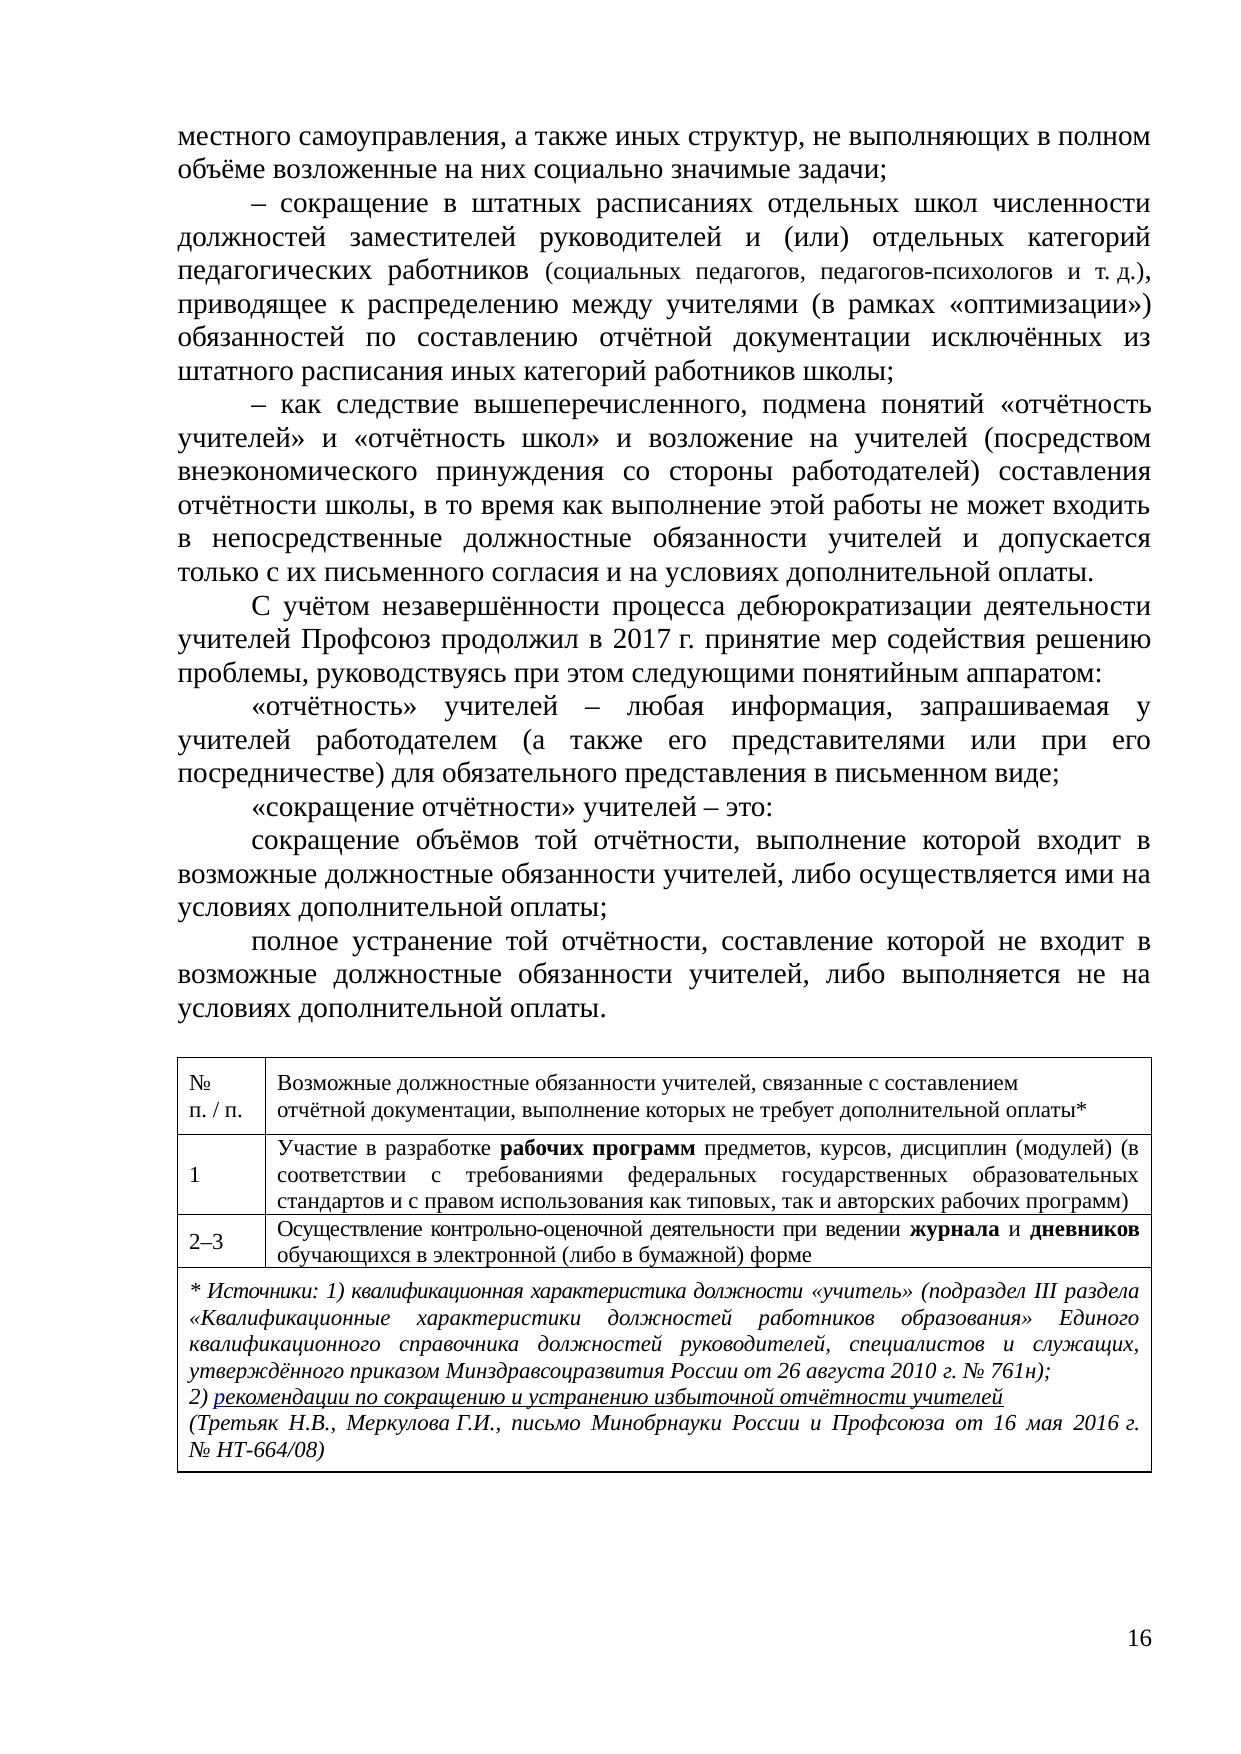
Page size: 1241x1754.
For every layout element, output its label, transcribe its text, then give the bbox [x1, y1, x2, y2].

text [177, 118, 1152, 185]
text – как следствие вышеперечисленного, подмена понятий «отчётность учителей» и «отчётность школ» и возложение на учителей (посредством внеэкономического принуждения со стороны работодателей) составления отчётности школы, в то время как выполнение этой работы не может входить в непосредственные должностные обязанности учителей и допускается только с их письменного согласия и на условиях дополнительной оплаты. [177, 386, 1152, 588]
table_header Возможные должностные обязанности учителей, связанные с составлением отчётной документации, выполнение которых не требует дополнительной оплаты* [266, 1058, 1151, 1133]
text – сокращение в штатных расписаниях отдельных школ численности должностей заместителей руководителей и (или) отдельных категорий педагогических работников (социальных педагогов, педагогов-психологов и т. д.), приводящее к распределению между учителями (в рамках «оптимизации») обязанностей по составлению отчётной документации исключённых из штатного расписания иных категорий работников школы; [177, 185, 1152, 386]
table_cell 2–3 [178, 1215, 265, 1267]
table_cell 1 [178, 1135, 265, 1213]
table_cell Осуществление контрольно-оценочной деятельности при ведении журнала и дневников обучающихся в электронной (либо в бумажной) форме [266, 1215, 1151, 1267]
text С учётом незавершённости процесса дебюрократизации деятельности учителей Профсоюз продолжил в 2017 г. принятие мер содействия решению проблемы, руководствуясь при этом следующими понятийным аппаратом: [177, 588, 1152, 688]
text «отчётность» учителей – любая информация, запрашиваемая у учителей работодателем (а также его представителями или при его посредничестве) для обязательного представления в письменном виде; [177, 688, 1152, 789]
text сокращение объёмов той отчётности, выполнение которой входит в возможные должностные обязанности учителей, либо осуществляется ими на условиях дополнительной оплаты; [177, 822, 1152, 923]
table_header № п. / п. [178, 1058, 265, 1133]
table_cell * Источники: 1) квалификационная характеристика должности «учитель» (подраздел III раздела «Квалификационные характеристики должностей работников образования» Единого квалификационного справочника должностей руководителей, специалистов и служащих, утверждённого приказом Минздравсоцразвития России от 26 августа 2010 г. № 761н); 2) рекомендации по сокращению и устранению избыточной отчётности учителей (Третьяк Н.В., Меркулова Г.И., письмо Минобрнауки России и Профсоюза от 16 мая 2016 г. № НТ-664/08) [178, 1268, 1151, 1471]
table_cell Участие в разработке рабочих программ предметов, курсов, дисциплин (модулей) (в соответствии с требованиями федеральных государственных образовательных стандартов и с правом использования как типовых, так и авторских рабочих программ) [266, 1135, 1151, 1213]
text полное устранение той отчётности, составление которой не входит в возможные должностные обязанности учителей, либо выполняется не на условиях дополнительной оплаты. [177, 923, 1152, 1024]
text «сокращение отчётности» учителей – это: [177, 789, 1152, 822]
